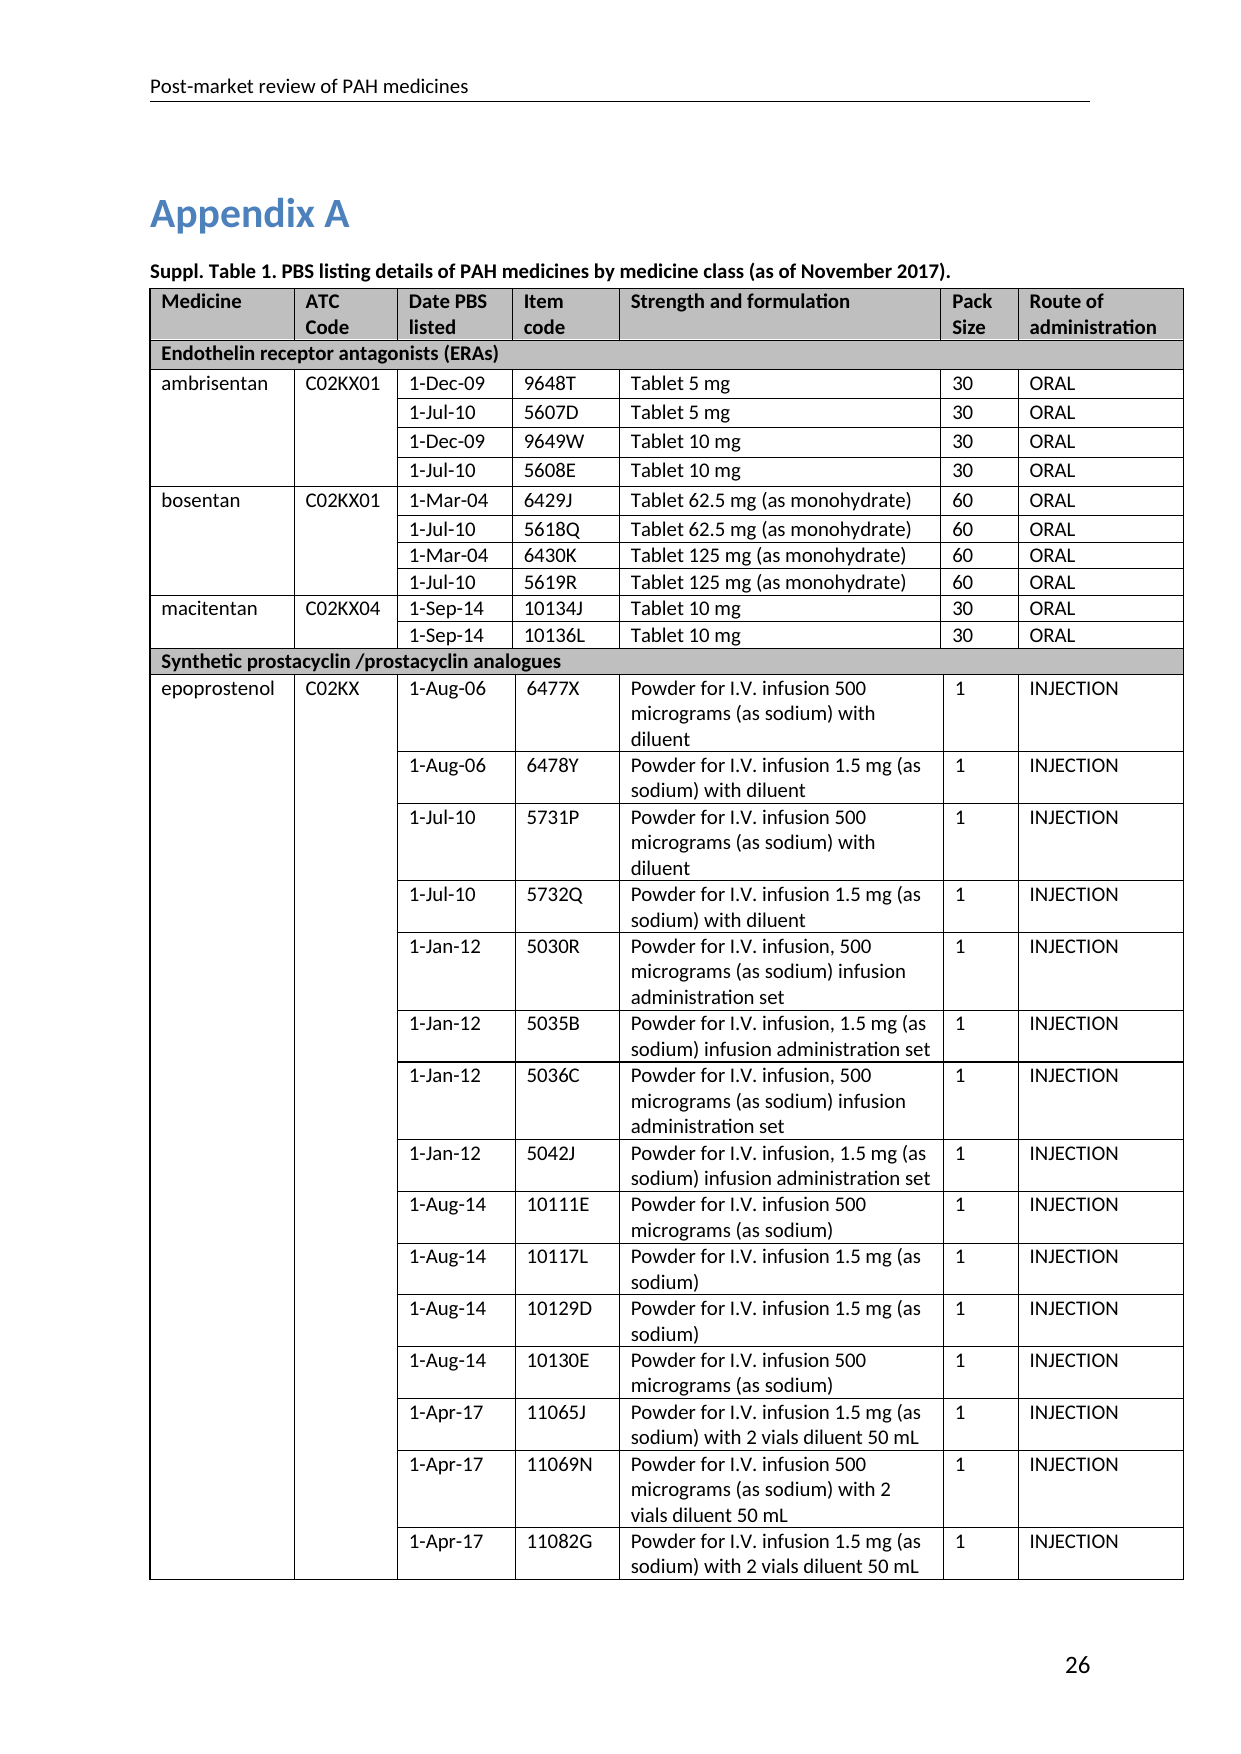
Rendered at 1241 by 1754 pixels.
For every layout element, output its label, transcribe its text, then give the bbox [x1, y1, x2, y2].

table_cell Powder for I.V. infusion 500 micrograms (as sodium) [620, 1192, 943, 1242]
table_cell 1 [944, 1140, 1018, 1191]
table_cell 11082G [516, 1528, 619, 1579]
table_cell 6478Y [516, 752, 619, 803]
table_cell 1 [944, 675, 1018, 751]
table_cell 1-Apr-17 [398, 1399, 515, 1450]
table_cell ambrisentan [151, 370, 294, 486]
table_header Item code [513, 289, 619, 339]
table_cell 1-Apr-17 [398, 1451, 515, 1527]
table_cell 6477X [516, 675, 619, 751]
table_cell INJECTION [1019, 1011, 1183, 1061]
table_cell Powder for I.V. infusion, 500 micrograms (as sodium) infusion administration set [620, 1063, 943, 1139]
table_cell Powder for I.V. infusion 500 micrograms (as sodium) with diluent [620, 804, 943, 880]
table_cell 1-Sep-14 [398, 622, 512, 647]
table_header Strength and formulation [620, 289, 940, 339]
table_cell Synthetic prostacyclin /prostacyclin analogues [151, 649, 1183, 674]
table_cell 1 [944, 1244, 1018, 1294]
table_cell C02KX01 [295, 487, 397, 594]
table_cell 6429J [513, 487, 619, 515]
table_cell INJECTION [1019, 1451, 1183, 1527]
table_cell 60 [941, 516, 1018, 542]
table_cell 60 [941, 569, 1018, 594]
table_cell Tablet 5 mg [620, 399, 940, 427]
table_cell 5618Q [513, 516, 619, 542]
table_cell 1 [944, 933, 1018, 1009]
table_cell Powder for I.V. infusion 1.5 mg (as sodium) with 2 vials diluent 50 mL [620, 1528, 943, 1579]
table_cell 5607D [513, 399, 619, 427]
table_cell 10134J [513, 596, 619, 621]
table_cell Powder for I.V. infusion 1.5 mg (as sodium) [620, 1295, 943, 1346]
table_cell 1-Aug-14 [398, 1244, 515, 1294]
table_cell INJECTION [1019, 1295, 1183, 1346]
table_cell 6430K [513, 543, 619, 568]
subtitle Appendix A [150, 187, 1090, 238]
table_cell ORAL [1019, 569, 1183, 594]
table_cell 30 [941, 370, 1018, 398]
table_cell INJECTION [1019, 1244, 1183, 1294]
table_cell 1-Aug-14 [398, 1192, 515, 1242]
table_cell 11065J [516, 1399, 619, 1450]
table_cell ORAL [1019, 370, 1183, 398]
table_cell Powder for I.V. infusion, 1.5 mg (as sodium) infusion administration set [620, 1140, 943, 1191]
table_cell 1-Jul-10 [398, 399, 512, 427]
table_cell INJECTION [1019, 1399, 1183, 1450]
table_cell 1-Jul-10 [398, 458, 512, 486]
table_cell 5608E [513, 458, 619, 486]
table_cell macitentan [151, 596, 294, 647]
table_cell 5036C [516, 1063, 619, 1139]
table_cell 1 [944, 1011, 1018, 1061]
table_cell 1-Apr-17 [398, 1528, 515, 1579]
table_cell 5731P [516, 804, 619, 880]
table_cell epoprostenol [151, 675, 294, 1579]
table_cell INJECTION [1019, 1347, 1183, 1398]
table_cell INJECTION [1019, 1192, 1183, 1242]
table_cell 5732Q [516, 881, 619, 932]
table_cell INJECTION [1019, 1063, 1183, 1139]
table_cell 5619R [513, 569, 619, 594]
table_cell 1-Dec-09 [398, 370, 512, 398]
table_cell 1-Jan-12 [398, 933, 515, 1009]
table_cell ORAL [1019, 428, 1183, 457]
table_cell Endothelin receptor antagonists (ERAs) [151, 341, 1183, 369]
table_cell Tablet 5 mg [620, 370, 940, 398]
table_cell 11069N [516, 1451, 619, 1527]
table_cell 1 [944, 804, 1018, 880]
table_cell 1-Sep-14 [398, 596, 512, 621]
table_cell 1 [944, 1347, 1018, 1398]
table_cell Tablet 10 mg [620, 458, 940, 486]
table_cell 10136L [513, 622, 619, 647]
table_cell 1-Aug-14 [398, 1295, 515, 1346]
table_cell ORAL [1019, 399, 1183, 427]
table_cell 10117L [516, 1244, 619, 1294]
table_cell ORAL [1019, 487, 1183, 515]
table_cell 10111E [516, 1192, 619, 1242]
table_cell 1-Jan-12 [398, 1140, 515, 1191]
table_cell 10130E [516, 1347, 619, 1398]
table_cell 1-Aug-06 [398, 752, 515, 803]
table_cell Tablet 125 mg (as monohydrate) [620, 543, 940, 568]
table_cell 1-Mar-04 [398, 543, 512, 568]
table_cell ORAL [1019, 458, 1183, 486]
table_cell INJECTION [1019, 881, 1183, 932]
table_cell 1 [944, 1192, 1018, 1242]
table_cell INJECTION [1019, 804, 1183, 880]
table_cell 1 [944, 1528, 1018, 1579]
table_cell bosentan [151, 487, 294, 594]
table_cell 1-Jul-10 [398, 881, 515, 932]
table_cell 9648T [513, 370, 619, 398]
table_cell 1 [944, 1063, 1018, 1139]
table_cell INJECTION [1019, 675, 1183, 751]
table_cell Tablet 62.5 mg (as monohydrate) [620, 516, 940, 542]
table_cell Powder for I.V. infusion 1.5 mg (as sodium) [620, 1244, 943, 1294]
table_cell Powder for I.V. infusion 500 micrograms (as sodium) [620, 1347, 943, 1398]
table_cell INJECTION [1019, 933, 1183, 1009]
table_cell 1-Jul-10 [398, 516, 512, 542]
table_cell 1-Aug-14 [398, 1347, 515, 1398]
table_cell Powder for I.V. infusion 1.5 mg (as sodium) with diluent [620, 881, 943, 932]
table_cell Powder for I.V. infusion 1.5 mg (as sodium) with 2 vials diluent 50 mL [620, 1399, 943, 1450]
table_cell 10129D [516, 1295, 619, 1346]
table_cell 30 [941, 458, 1018, 486]
table_cell Powder for I.V. infusion, 500 micrograms (as sodium) infusion administration set [620, 933, 943, 1009]
table_cell 1-Jul-10 [398, 804, 515, 880]
table_cell INJECTION [1019, 752, 1183, 803]
table_cell ORAL [1019, 543, 1183, 568]
table_cell 30 [941, 622, 1018, 647]
table_cell 1 [944, 1295, 1018, 1346]
table_cell ORAL [1019, 596, 1183, 621]
table_header Medicine [151, 289, 294, 339]
table_cell Powder for I.V. infusion, 1.5 mg (as sodium) infusion administration set [620, 1011, 943, 1061]
table_cell 1 [944, 881, 1018, 932]
table_cell 5030R [516, 933, 619, 1009]
table_cell Tablet 10 mg [620, 622, 940, 647]
table_cell 1-Aug-06 [398, 675, 515, 751]
table_cell 5035B [516, 1011, 619, 1061]
table_cell INJECTION [1019, 1140, 1183, 1191]
table_header Route of administration [1019, 289, 1183, 339]
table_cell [620, 1451, 943, 1527]
table_cell 1 [944, 752, 1018, 803]
table_cell 1 [944, 1451, 1018, 1527]
table_cell 1-Dec-09 [398, 428, 512, 457]
table_header ATC Code [295, 289, 397, 339]
text Suppl. Table 1. PBS listing details of PAH medicines by medicine class (as of November 2017). [150, 258, 1240, 284]
table_cell 1-Jul-10 [398, 569, 512, 594]
table_cell INJECTION [1019, 1528, 1183, 1579]
table_cell Tablet 10 mg [620, 428, 940, 457]
table_cell Tablet 125 mg (as monohydrate) [620, 569, 940, 594]
table_cell 30 [941, 596, 1018, 621]
table_cell Tablet 62.5 mg (as monohydrate) [620, 487, 940, 515]
table_cell C02KX [295, 675, 397, 1579]
table_cell 1-Jan-12 [398, 1011, 515, 1061]
table_cell Powder for I.V. infusion 500 micrograms (as sodium) with diluent [620, 675, 943, 751]
table_cell ORAL [1019, 622, 1183, 647]
table_cell 30 [941, 428, 1018, 457]
table_cell 9649W [513, 428, 619, 457]
table_cell 1-Jan-12 [398, 1063, 515, 1139]
table_cell ORAL [1019, 516, 1183, 542]
table_cell C02KX04 [295, 596, 397, 647]
table_header Date PBS listed [398, 289, 512, 339]
table_cell 60 [941, 543, 1018, 568]
table_cell Tablet 10 mg [620, 596, 940, 621]
table_cell Powder for I.V. infusion 1.5 mg (as sodium) with diluent [620, 752, 943, 803]
table_cell 5042J [516, 1140, 619, 1191]
table_cell 30 [941, 399, 1018, 427]
table_cell 1 [944, 1399, 1018, 1450]
table_cell 60 [941, 487, 1018, 515]
table_cell 1-Mar-04 [398, 487, 512, 515]
table_cell C02KX01 [295, 370, 397, 486]
table_header Pack Size [941, 289, 1018, 339]
